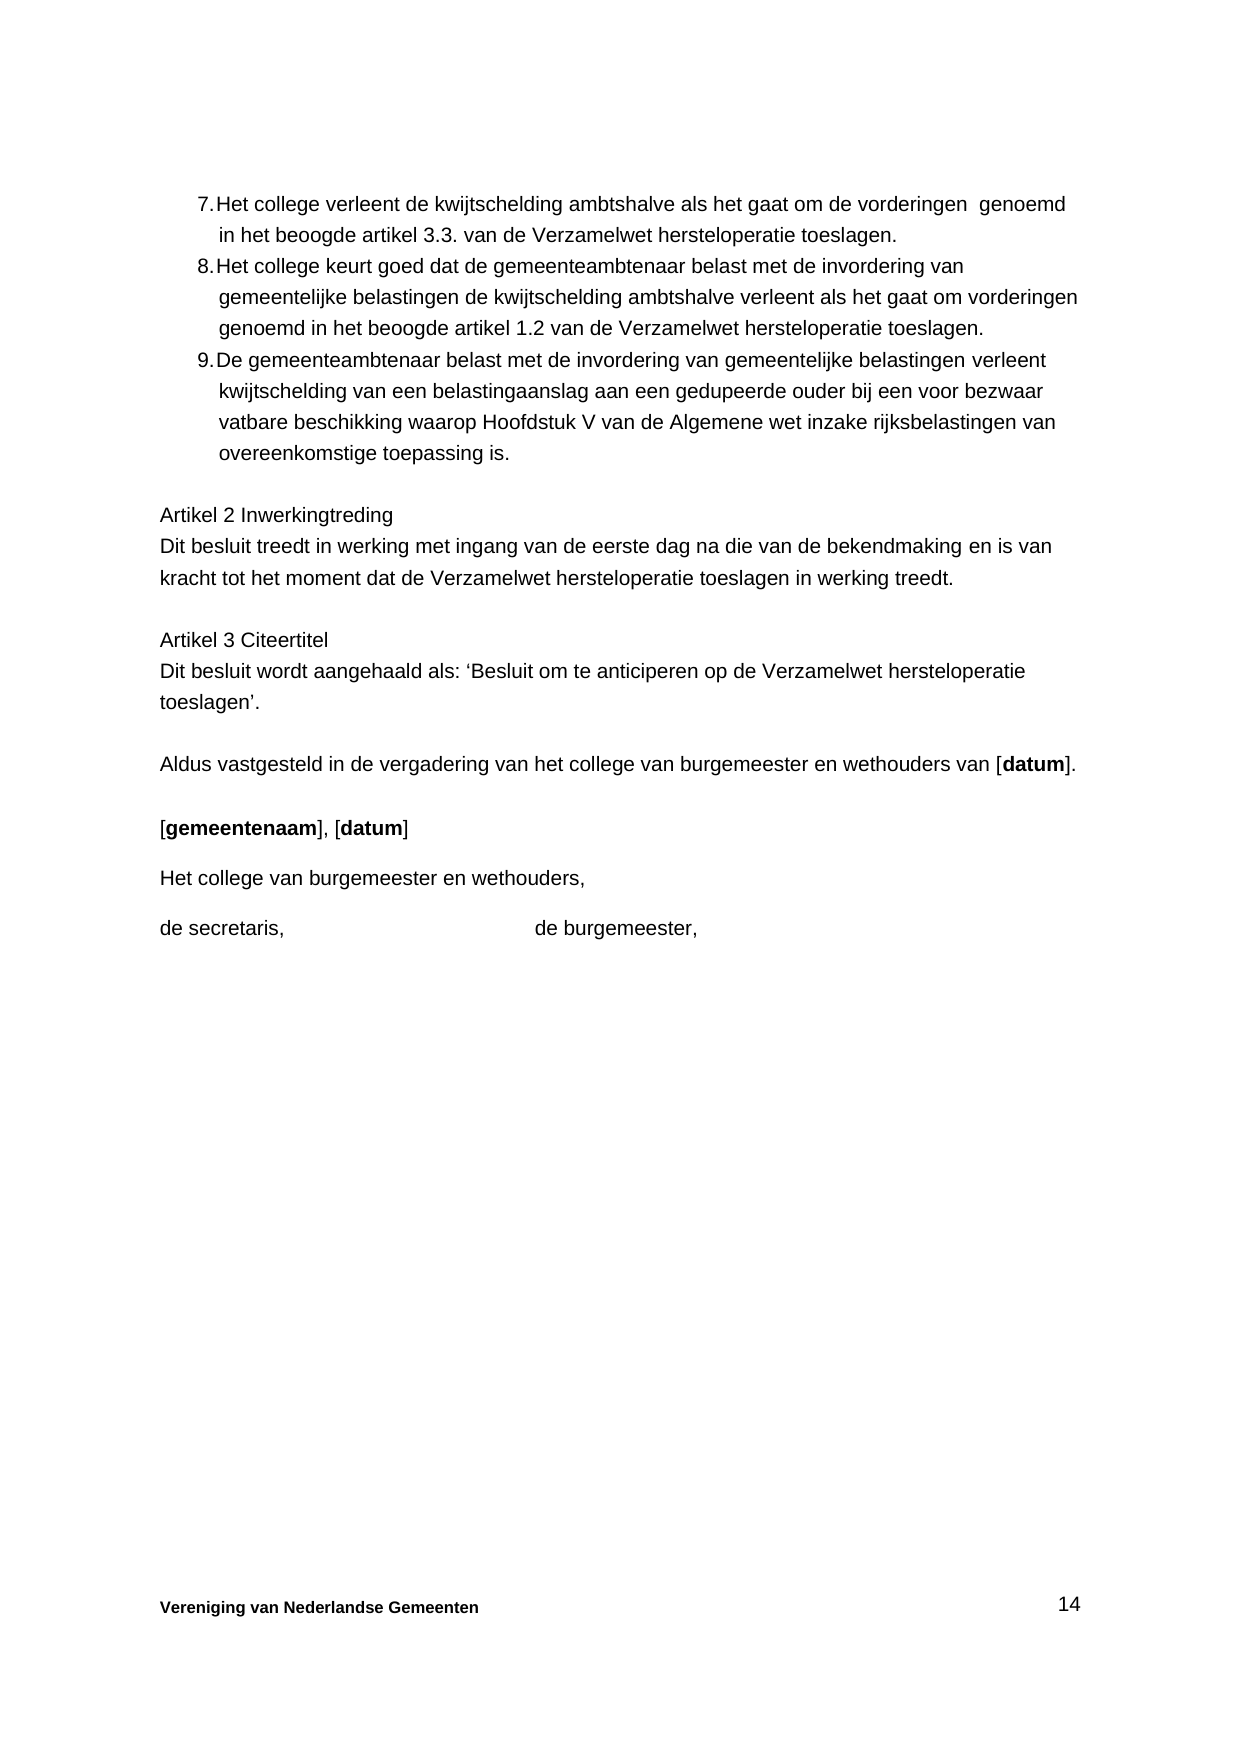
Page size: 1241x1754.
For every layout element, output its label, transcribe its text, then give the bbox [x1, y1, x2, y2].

text Het college van burgemeester en wethouders, [159, 864, 1081, 889]
text Aldus vastgesteld in de vergadering van het college van burgemeester en wethouders van [datum]. [159, 752, 1081, 807]
text Artikel 3 Citeertitel [159, 628, 1081, 652]
list Het college verleent de kwijtschelding ambtshalve als het gaat om de vorderingen genoemd in het beoogde artikel 3.3. van de Verzamelwet hersteloperatie toeslagen. [197, 192, 1081, 247]
text [gemeentenaam], [datum] [159, 814, 1081, 839]
text Artikel 2 Inwerkingtreding [159, 503, 1081, 527]
text Dit besluit treedt in werking met ingang van de eerste dag na die van de bekendmaking en is van kracht tot het moment dat de Verzamelwet hersteloperatie toeslagen in werking treedt. [159, 534, 1081, 589]
list Het college keurt goed dat de gemeenteambtenaar belast met de invordering van gemeentelijke belastingen de kwijtschelding ambtshalve verleent als het gaat om vorderingen genoemd in het beoogde artikel 1.2 van de Verzamelwet hersteloperatie toeslagen. [197, 254, 1081, 340]
list De gemeenteambtenaar belast met de invordering van gemeentelijke belastingen verleent kwijtschelding van een belastingaanslag aan een gedupeerde ouder bij een voor bezwaar vatbare beschikking waarop Hoofdstuk V van de Algemene wet inzake rijksbelastingen van overeenkomstige toepassing is. [197, 347, 1081, 465]
text de secretaris, de burgemeester, [159, 914, 1081, 939]
text Dit besluit wordt aangehaald als: ‘Besluit om te anticiperen op de Verzamelwet hersteloperatie toeslagen’. [159, 659, 1081, 714]
